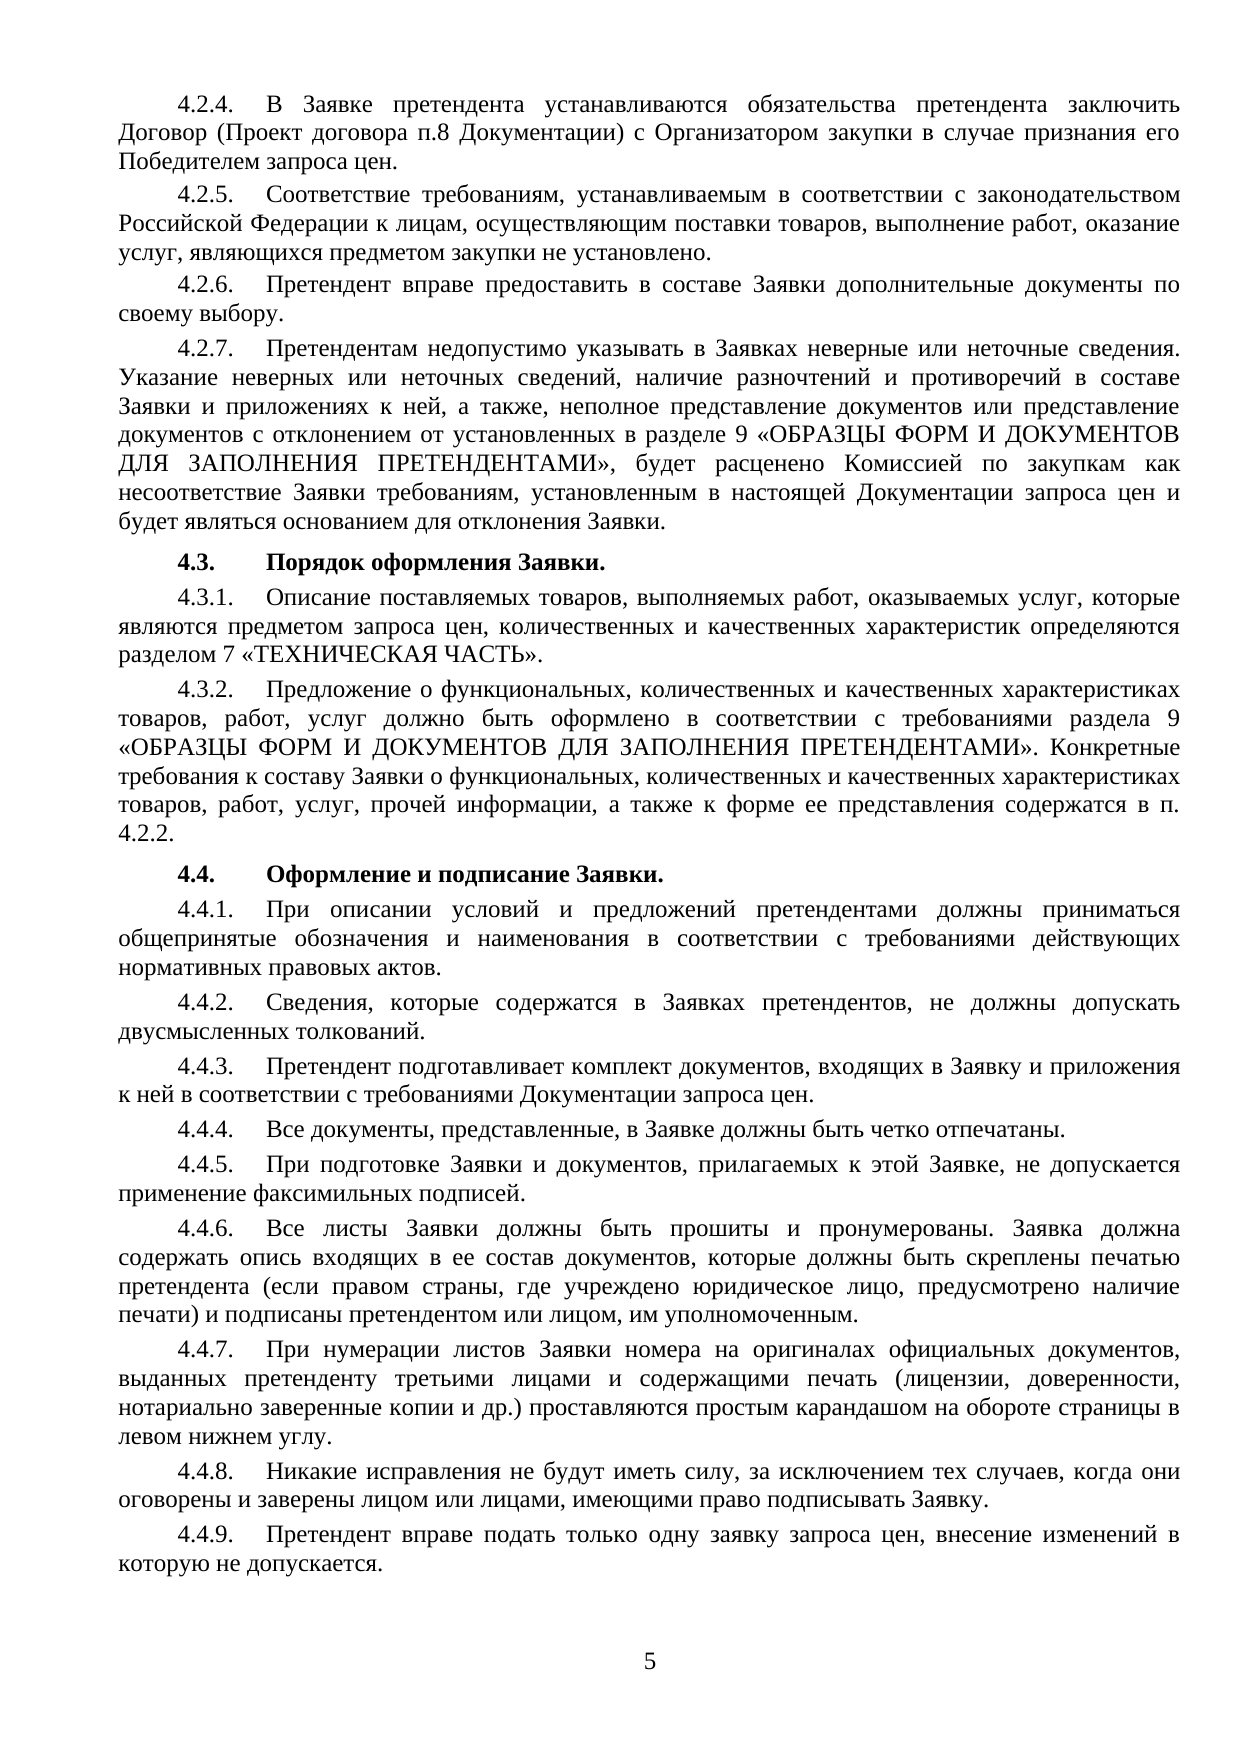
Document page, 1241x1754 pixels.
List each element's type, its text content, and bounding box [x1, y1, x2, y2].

list Никакие исправления не будут иметь силу, за исключением тех случаев, когда они оговорены и заверены лицом или лицами, имеющими право подписывать Заявку. [118, 1456, 1181, 1513]
list Предложение о функциональных, количественных и качественных характеристиках товаров, работ, услуг должно быть оформлено в соответствии с требованиями раздела 9 «ОБРАЗЦЫ ФОРМ И ДОКУМЕНТОВ ДЛЯ ЗАПОЛНЕНИЯ ПРЕТЕНДЕНТАМИ». Конкретные требования к составу Заявки о функциональных, количественных и качественных характеристиках товаров, работ, услуг, прочей информации, а также к форме ее представления содержатся в п. 4.2.2. [118, 674, 1181, 847]
list При подготовке Заявки и документов, прилагаемых к этой Заявке, не допускается применение факсимильных подписей. [118, 1149, 1181, 1207]
list Все листы Заявки должны быть прошиты и пронумерованы. Заявка должна содержать опись входящих в ее состав документов, которые должны быть скреплены печатью претендента (если правом страны, где учреждено юридическое лицо, предусмотрено наличие печати) и подписаны претендентом или лицом, им уполномоченным. [118, 1213, 1181, 1328]
list В Заявке претендента устанавливаются обязательства претендента заключить Договор (Проект договора п.8 Документации) с Организатором закупки в случае признания его Победителем запроса цен. [118, 89, 1181, 175]
list Претендент вправе предоставить в составе Заявки дополнительные документы по своему выбору. [118, 269, 1181, 327]
list Претендентам недопустимо указывать в Заявках неверные или неточные сведения. Указание неверных или неточных сведений, наличие разночтений и противоречий в составе Заявки и приложениях к ней, а также, неполное представление документов или представление документов с отклонением от установленных в разделе 9 «ОБРАЗЦЫ ФОРМ И ДОКУМЕНТОВ ДЛЯ ЗАПОЛНЕНИЯ ПРЕТЕНДЕНТАМИ», будет расценено Комиссией по закупкам как несоответствие Заявки требованиям, установленным в настоящей Документации запроса цен и будет являться основанием для отклонения Заявки. [118, 333, 1181, 534]
list Все документы, представленные, в Заявке должны быть четко отпечатаны. [118, 1114, 1181, 1143]
list Описание поставляемых товаров, выполняемых работ, оказываемых услуг, которые являются предметом запроса цен, количественных и качественных характеристик определяются разделом 7 «ТЕХНИЧЕСКАЯ ЧАСТЬ». [118, 582, 1181, 668]
subtitle Порядок оформления Заявки. [118, 547, 1181, 576]
list Соответствие требованиям, устанавливаемым в соответствии с законодательством Российской Федерации к лицам, осуществляющим поставки товаров, выполнение работ, оказание услуг, являющихся предметом закупки не установлено. [118, 179, 1181, 265]
list При описании условий и предложений претендентами должны приниматься общепринятые обозначения и наименования в соответствии с требованиями действующих нормативных правовых актов. [118, 894, 1181, 981]
subtitle Оформление и подписание Заявки. [118, 859, 1181, 888]
list Сведения, которые содержатся в Заявках претендентов, не должны допускать двусмысленных толкований. [118, 987, 1181, 1044]
list При нумерации листов Заявки номера на оригиналах официальных документов, выданных претенденту третьими лицами и содержащими печать (лицензии, доверенности, нотариально заверенные копии и др.) проставляются простым карандашом на обороте страницы в левом нижнем углу. [118, 1334, 1181, 1449]
list Претендент подготавливает комплект документов, входящих в Заявку и приложения к ней в соответствии с требованиями Документации запроса цен. [118, 1051, 1181, 1108]
list Претендент вправе подать только одну заявку запроса цен, внесение изменений в которую не допускается. [118, 1519, 1181, 1577]
